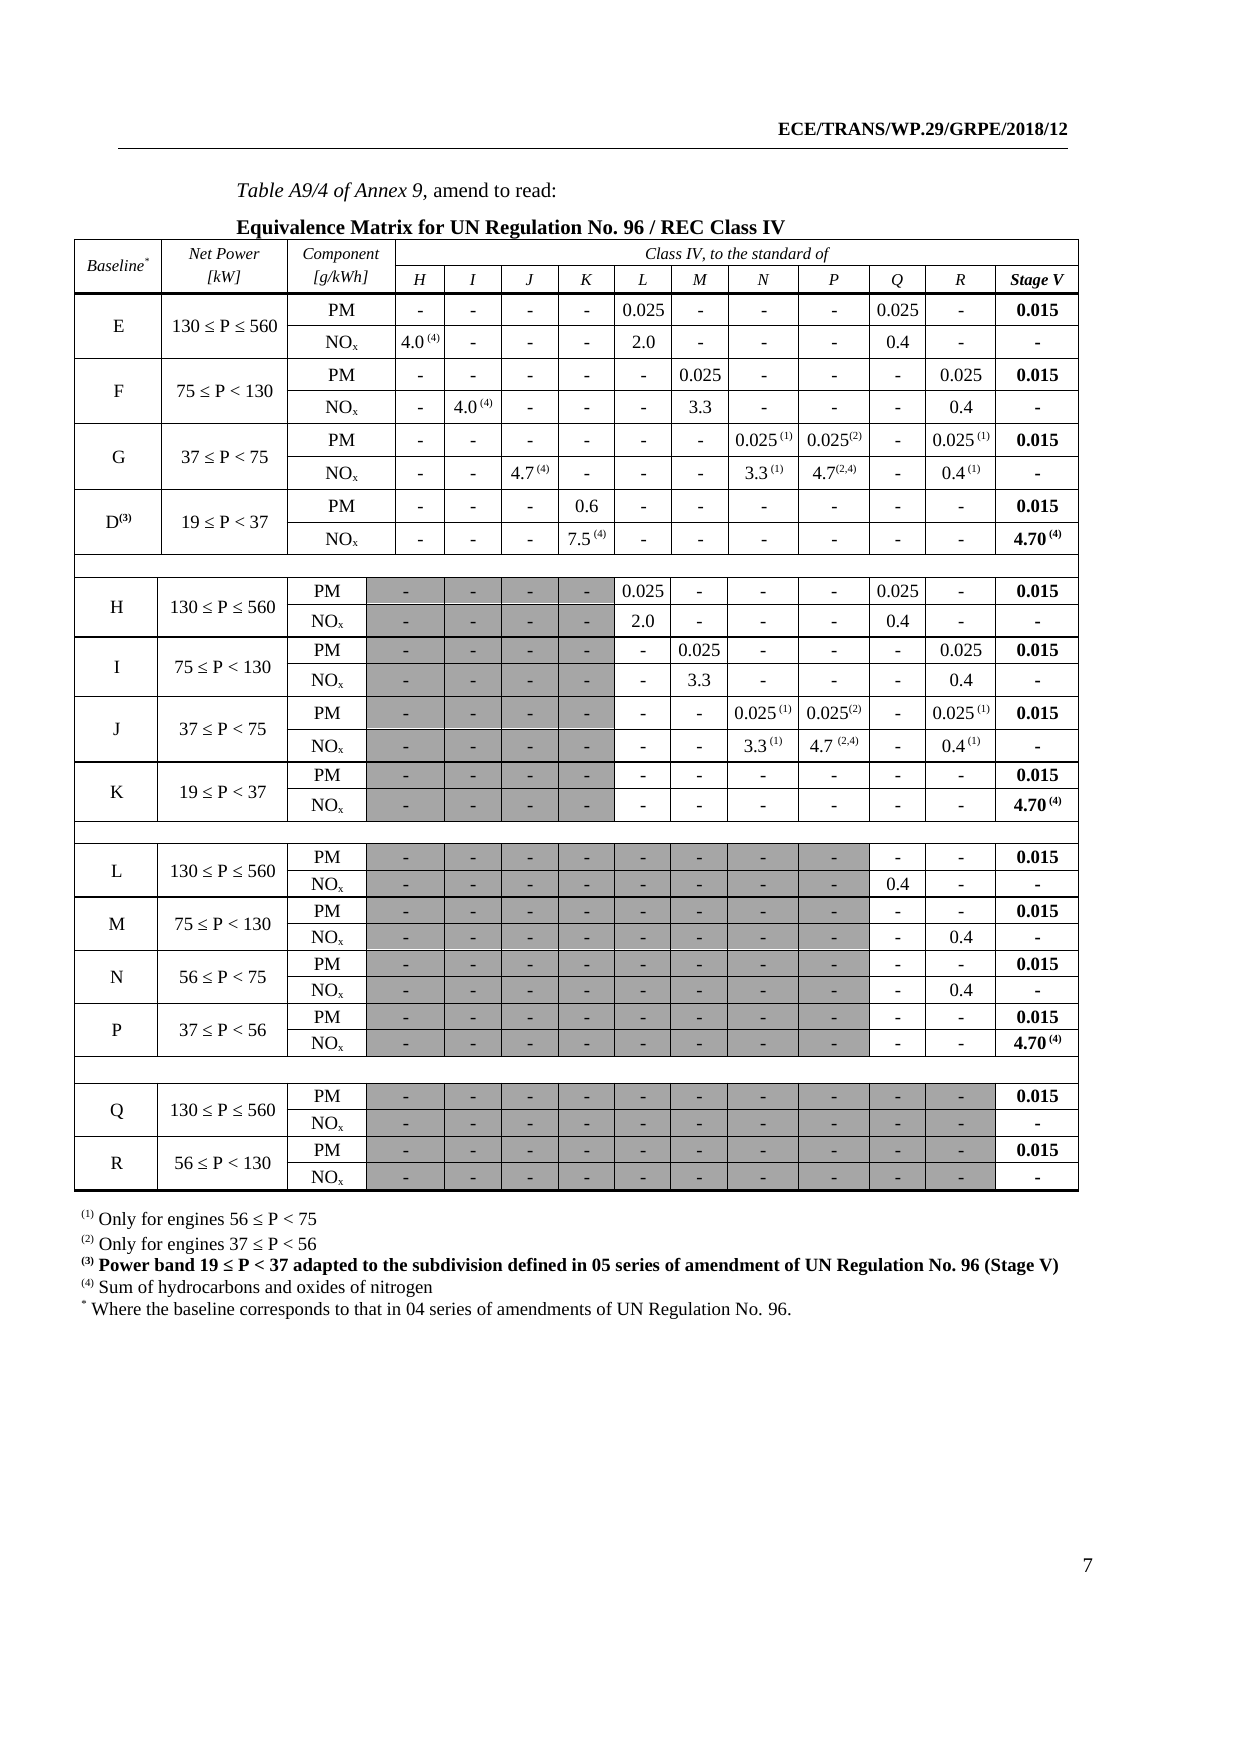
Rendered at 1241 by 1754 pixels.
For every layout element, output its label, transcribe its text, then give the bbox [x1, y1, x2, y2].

table_cell [75, 822, 1078, 843]
table_cell - [559, 951, 614, 976]
table_cell - [502, 1004, 558, 1029]
table_cell 0.015 [996, 1004, 1078, 1029]
table_cell NOx [288, 924, 366, 949]
table_cell [75, 555, 1078, 577]
table_cell - [728, 951, 798, 976]
table_cell - [445, 871, 501, 896]
table_cell - [996, 871, 1078, 896]
table_cell - [672, 295, 728, 325]
table_cell 0.015 [996, 638, 1078, 663]
table_cell 3.3 [671, 664, 727, 696]
table_cell PM [288, 638, 366, 663]
table_cell - [559, 457, 614, 489]
table_cell - [502, 359, 558, 390]
table_cell - [926, 1110, 995, 1136]
table_cell - [799, 789, 869, 821]
table_cell 0.025 [672, 359, 728, 390]
table_cell H [396, 266, 444, 292]
table_cell - [728, 844, 798, 870]
table_cell 0.025 (1) [926, 697, 995, 728]
table_cell 0.025(2) [799, 697, 869, 728]
table_cell - [672, 457, 728, 489]
table_cell 2.0 [615, 605, 670, 636]
table_cell - [671, 578, 727, 603]
table_cell - [671, 898, 727, 923]
table_cell PM [288, 424, 395, 456]
table_cell PM [288, 844, 366, 870]
table_cell 7.5 (4) [559, 523, 614, 554]
table_cell - [445, 730, 501, 761]
table_cell - [671, 1137, 727, 1162]
table_cell - [926, 523, 995, 554]
table_cell - [367, 664, 444, 696]
table_cell - [799, 1137, 869, 1162]
table_cell - [870, 1110, 925, 1136]
table_cell - [926, 844, 995, 870]
table_cell 0.015 [996, 490, 1078, 522]
table_cell R [926, 266, 995, 292]
table_header Component [g/kWh] [288, 240, 395, 292]
table_cell D(3) [75, 490, 161, 554]
table_cell Q [870, 266, 925, 292]
table_cell PM [288, 578, 366, 603]
table_cell - [996, 924, 1078, 949]
table_cell - [367, 578, 444, 603]
table_cell 4.70 (4) [996, 523, 1078, 554]
table_cell 3.3 [672, 391, 728, 423]
table_cell - [502, 605, 558, 636]
table_cell - [445, 424, 501, 456]
table_cell - [559, 424, 614, 456]
table_cell R [75, 1137, 157, 1189]
table_cell - [671, 605, 727, 636]
table_cell 0.4 [926, 664, 995, 696]
table_cell - [799, 523, 869, 554]
table_cell 0.025 [926, 359, 995, 390]
table_cell - [559, 1084, 614, 1109]
table_cell M [75, 898, 157, 949]
table_cell - [615, 359, 671, 390]
table_cell - [559, 763, 614, 788]
table_cell J [75, 697, 157, 761]
table_cell 0.4 (1) [926, 730, 995, 761]
table_cell NOx [288, 457, 395, 489]
table_cell - [728, 664, 798, 696]
table_cell 0.025 (1) [926, 424, 995, 456]
table_cell Q [75, 1084, 157, 1136]
table_cell - [728, 898, 798, 923]
table_cell - [615, 490, 671, 522]
table_cell - [870, 977, 925, 1003]
table_cell - [615, 951, 670, 976]
table_cell - [502, 490, 558, 522]
table_cell 4.70 (4) [996, 1030, 1078, 1056]
table_cell 0.025 [870, 295, 925, 325]
table_cell - [870, 697, 925, 728]
table_cell - [367, 1084, 444, 1109]
table_cell - [559, 391, 614, 423]
table_cell - [396, 391, 444, 423]
table_header Baseline* [75, 240, 161, 292]
table_cell G [75, 424, 161, 489]
table_cell - [926, 326, 995, 357]
table_cell 130 ≤ P ≤ 560 [158, 578, 287, 636]
table_cell - [615, 424, 671, 456]
table_cell - [445, 789, 501, 821]
table_cell - [799, 638, 869, 663]
table_cell - [502, 638, 558, 663]
table_cell - [615, 391, 671, 423]
table_cell 4.7 (4) [502, 457, 558, 489]
table_cell - [996, 457, 1078, 489]
table_cell P [75, 1004, 157, 1056]
table_cell 0.015 [996, 424, 1078, 456]
table_cell - [445, 638, 501, 663]
table_cell - [559, 844, 614, 870]
table_cell - [728, 578, 798, 603]
table_cell - [671, 951, 727, 976]
table_cell F [75, 359, 161, 423]
table_cell - [728, 871, 798, 896]
table_cell H [75, 578, 157, 636]
table_cell - [799, 951, 869, 976]
table_cell - [799, 359, 869, 390]
table_cell - [615, 697, 670, 728]
table_cell - [367, 789, 444, 821]
table_cell - [729, 326, 798, 357]
table_cell - [671, 844, 727, 870]
table_cell - [502, 1110, 558, 1136]
table_cell - [502, 424, 558, 456]
table_cell - [559, 1030, 614, 1056]
table_cell - [367, 898, 444, 923]
table_header Net Power [kW] [162, 240, 287, 292]
table_cell 0.4 [870, 605, 925, 636]
table_cell - [445, 763, 501, 788]
table_cell 0.025 [671, 638, 727, 663]
table_cell - [996, 977, 1078, 1003]
table_cell - [799, 898, 869, 923]
table_cell 0.4 [926, 391, 995, 423]
table_cell NOx [288, 789, 366, 821]
table_cell - [996, 1163, 1078, 1189]
table_cell - [396, 490, 444, 522]
table_cell - [502, 898, 558, 923]
table_cell - [445, 924, 501, 949]
table_cell 0.025 [615, 578, 670, 603]
table_cell - [615, 871, 670, 896]
table_cell 2.0 [615, 326, 671, 357]
table_cell PM [288, 763, 366, 788]
table_cell - [615, 898, 670, 923]
table_cell - [728, 1137, 798, 1162]
table_cell - [870, 424, 925, 456]
table_cell - [502, 664, 558, 696]
table_cell 0.025 [615, 295, 671, 325]
table_cell - [728, 638, 798, 663]
table_cell - [559, 578, 614, 603]
table_cell - [996, 605, 1078, 636]
table_cell - [445, 359, 501, 390]
table_cell - [615, 763, 670, 788]
table_cell - [996, 326, 1078, 357]
table_cell - [396, 457, 444, 489]
table_cell - [445, 457, 501, 489]
table_cell 0.025(2) [799, 424, 869, 456]
table_cell NOx [288, 391, 395, 423]
table_cell NOx [288, 523, 395, 554]
table_cell - [615, 730, 670, 761]
table_cell - [870, 951, 925, 976]
table_cell 37 ≤ P < 56 [158, 1004, 287, 1056]
table_cell - [502, 951, 558, 976]
table_cell - [502, 1163, 558, 1189]
table_cell 0.4 [926, 924, 995, 949]
table_cell - [445, 697, 501, 728]
table_cell - [728, 789, 798, 821]
table_cell - [502, 697, 558, 728]
table_cell - [672, 326, 728, 357]
table_cell K [75, 763, 157, 821]
table_cell - [445, 844, 501, 870]
table_cell - [559, 638, 614, 663]
table_cell 0.015 [996, 697, 1078, 728]
table_cell K [559, 266, 614, 292]
table_cell - [671, 697, 727, 728]
table_cell - [799, 1030, 869, 1056]
table_cell 0.025 [870, 578, 925, 603]
table_cell - [799, 326, 869, 357]
table_cell NOx [288, 871, 366, 896]
table_cell - [445, 951, 501, 976]
table_cell 56 ≤ P < 130 [158, 1137, 287, 1189]
table_cell - [996, 730, 1078, 761]
table_cell - [728, 1030, 798, 1056]
table_cell - [367, 1137, 444, 1162]
table_cell 37 ≤ P < 75 [158, 697, 287, 761]
table_cell - [559, 295, 614, 325]
table_cell - [671, 730, 727, 761]
table_cell - [671, 1004, 727, 1029]
table_cell PM [288, 295, 395, 325]
table_cell - [615, 457, 671, 489]
table_cell NOx [288, 977, 366, 1003]
table_cell - [367, 638, 444, 663]
table_cell - [367, 1163, 444, 1189]
table_cell - [445, 578, 501, 603]
table_cell - [870, 1137, 925, 1162]
table_cell - [799, 490, 869, 522]
table_cell - [367, 763, 444, 788]
table_cell - [870, 730, 925, 761]
table_cell 0.015 [996, 295, 1078, 325]
text Table A9/4 of Annex 9, amend to read: [236, 177, 1004, 202]
table_cell 3.3 (1) [729, 457, 798, 489]
table_cell - [615, 1030, 670, 1056]
table_cell N [729, 266, 798, 292]
table_cell PM [288, 951, 366, 976]
table_cell - [559, 898, 614, 923]
table_cell E [75, 295, 161, 357]
table_cell - [870, 789, 925, 821]
table_cell - [671, 1163, 727, 1189]
table_cell - [799, 1110, 869, 1136]
table_cell Stage V [996, 266, 1078, 292]
table_cell - [671, 789, 727, 821]
table_cell - [502, 730, 558, 761]
table_cell - [870, 490, 925, 522]
table_cell - [396, 523, 444, 554]
table_cell - [799, 605, 869, 636]
table_cell - [367, 605, 444, 636]
table_cell - [799, 391, 869, 423]
table_cell - [367, 697, 444, 728]
table_cell - [615, 1084, 670, 1109]
table_cell - [870, 763, 925, 788]
table_cell - [615, 977, 670, 1003]
table_cell NOx [288, 1030, 366, 1056]
table_cell - [559, 1110, 614, 1136]
table_cell - [559, 326, 614, 357]
table_cell - [799, 578, 869, 603]
table_cell - [799, 295, 869, 325]
table_cell - [926, 295, 995, 325]
table_cell - [926, 951, 995, 976]
table_cell - [396, 359, 444, 390]
table_cell - [926, 871, 995, 896]
table_cell - [870, 457, 925, 489]
table_cell NOx [288, 605, 366, 636]
table_cell - [728, 1163, 798, 1189]
table_cell - [870, 638, 925, 663]
table_cell - [870, 1084, 925, 1109]
table_cell - [870, 1004, 925, 1029]
table_cell - [870, 924, 925, 949]
table_cell PM [288, 1004, 366, 1029]
table_cell 4.0 (4) [445, 391, 501, 423]
table_cell - [870, 359, 925, 390]
table_cell - [799, 1004, 869, 1029]
table_cell - [559, 605, 614, 636]
table_cell - [502, 523, 558, 554]
table_cell - [615, 638, 670, 663]
table_cell - [926, 898, 995, 923]
table_cell 0.4 (1) [926, 457, 995, 489]
table_cell - [671, 871, 727, 896]
table_cell NOx [288, 730, 366, 761]
table_cell - [926, 578, 995, 603]
table_cell 37 ≤ P < 75 [162, 424, 287, 489]
table_cell - [799, 763, 869, 788]
table_cell - [671, 977, 727, 1003]
table_cell - [502, 789, 558, 821]
table_cell PM [288, 359, 395, 390]
table_cell - [445, 1137, 501, 1162]
table_cell P [799, 266, 869, 292]
table_cell - [502, 295, 558, 325]
table_cell - [367, 844, 444, 870]
table_cell - [799, 871, 869, 896]
table_cell - [728, 924, 798, 949]
table_cell - [728, 1084, 798, 1109]
table_cell - [445, 1004, 501, 1029]
table_cell I [445, 266, 501, 292]
table_cell 0.015 [996, 1137, 1078, 1162]
table_cell - [615, 1137, 670, 1162]
table_cell - [728, 1110, 798, 1136]
table_cell - [615, 523, 671, 554]
table_cell M [672, 266, 728, 292]
table_cell - [671, 1030, 727, 1056]
table_cell - [799, 977, 869, 1003]
table_cell NOx [288, 664, 366, 696]
table_cell - [926, 1163, 995, 1189]
table_cell L [75, 844, 157, 896]
table_cell - [559, 1163, 614, 1189]
table_cell - [445, 605, 501, 636]
table_cell - [926, 605, 995, 636]
table_cell 19 ≤ P < 37 [158, 763, 287, 821]
table_cell 0.015 [996, 578, 1078, 603]
table_cell - [728, 977, 798, 1003]
table_cell - [870, 664, 925, 696]
table_cell - [926, 1137, 995, 1162]
table_cell - [870, 844, 925, 870]
table_cell PM [288, 898, 366, 923]
table_cell - [559, 789, 614, 821]
table_cell - [445, 1030, 501, 1056]
table_cell - [728, 605, 798, 636]
table_cell - [445, 1110, 501, 1136]
table_cell 75 ≤ P < 130 [158, 638, 287, 696]
table_cell - [729, 391, 798, 423]
table_cell 4.0 (4) [396, 326, 444, 357]
table_cell - [445, 977, 501, 1003]
table_cell - [926, 1030, 995, 1056]
table_cell - [926, 763, 995, 788]
table_cell - [445, 490, 501, 522]
table_cell - [728, 1004, 798, 1029]
table_cell 0.6 [559, 490, 614, 522]
table_cell - [672, 490, 728, 522]
table_cell - [799, 1163, 869, 1189]
table_cell - [502, 763, 558, 788]
table_cell 0.015 [996, 844, 1078, 870]
table_cell - [445, 326, 501, 357]
table_cell - [615, 1110, 670, 1136]
table_cell [75, 1057, 1078, 1082]
table_cell - [799, 924, 869, 949]
table_cell - [870, 1163, 925, 1189]
table_cell 130 ≤ P ≤ 560 [162, 295, 287, 357]
table_cell - [559, 1004, 614, 1029]
table_cell - [615, 1004, 670, 1029]
table_cell - [926, 1084, 995, 1109]
table_cell - [367, 1030, 444, 1056]
table_cell - [671, 1084, 727, 1109]
table_cell - [445, 1084, 501, 1109]
table_cell 56 ≤ P < 75 [158, 951, 287, 1003]
table_cell - [502, 924, 558, 949]
table_cell 0.015 [996, 359, 1078, 390]
table_cell (1) Only for engines 56 ≤ P < 75 (2) Only for engines 37 ≤ P < 56 (3) Power band 19 ≤ P < 37 adapted to the subdivision defined in 05 series of amendment of UN Regulation No. 96 (Stage V) (4) Sum of hydrocarbons and oxides of nitrogen * Where the baseline corresponds to that in 04 series of amendments of UN Regulation No. 96. [75, 1192, 1079, 1329]
table_cell - [502, 578, 558, 603]
table_cell - [367, 1110, 444, 1136]
table_cell 0.4 [870, 326, 925, 357]
table_cell 0.015 [996, 898, 1078, 923]
table_cell - [615, 664, 670, 696]
table_cell - [870, 391, 925, 423]
table_cell - [502, 1084, 558, 1109]
table_cell I [75, 638, 157, 696]
table_cell - [672, 523, 728, 554]
table_cell - [996, 391, 1078, 423]
table_cell 75 ≤ P < 130 [158, 898, 287, 949]
table_cell - [559, 977, 614, 1003]
table_cell - [799, 844, 869, 870]
table_cell 0.4 [926, 977, 995, 1003]
table_header Class IV, to the standard of [396, 240, 1078, 265]
table_cell - [445, 523, 501, 554]
table_cell - [926, 1004, 995, 1029]
table_cell - [559, 697, 614, 728]
table_cell 0.025 (1) [728, 697, 798, 728]
table_cell - [367, 977, 444, 1003]
table_cell - [367, 951, 444, 976]
table_cell - [559, 730, 614, 761]
table_cell - [870, 523, 925, 554]
table_cell - [799, 1084, 869, 1109]
table_cell - [502, 871, 558, 896]
table_cell - [502, 977, 558, 1003]
table_cell - [615, 924, 670, 949]
table_cell - [502, 326, 558, 357]
table_cell - [445, 1163, 501, 1189]
table_cell - [870, 898, 925, 923]
table_cell 4.7(2,4) [799, 457, 869, 489]
table_cell NOx [288, 1163, 366, 1189]
table_cell 0.015 [996, 1084, 1078, 1109]
table_cell 19 ≤ P < 37 [162, 490, 287, 554]
table_cell - [729, 359, 798, 390]
text Equivalence Matrix for UN Regulation No. 96 / REC Class IV [236, 215, 1004, 239]
table_cell PM [288, 1137, 366, 1162]
table_cell 130 ≤ P ≤ 560 [158, 1084, 287, 1136]
table_cell - [396, 424, 444, 456]
table_cell - [445, 295, 501, 325]
table_cell - [559, 871, 614, 896]
table_cell - [445, 898, 501, 923]
table_cell - [559, 1137, 614, 1162]
table_cell - [559, 924, 614, 949]
table_cell PM [288, 1084, 366, 1109]
table_cell 130 ≤ P ≤ 560 [158, 844, 287, 896]
table_cell L [615, 266, 671, 292]
table_cell - [502, 844, 558, 870]
table_cell N [75, 951, 157, 1003]
table_cell - [728, 763, 798, 788]
table_cell - [502, 1030, 558, 1056]
table_cell - [615, 844, 670, 870]
table_cell - [559, 359, 614, 390]
table_cell - [870, 1030, 925, 1056]
table_cell - [729, 490, 798, 522]
table_cell - [367, 1004, 444, 1029]
table_cell 3.3 (1) [728, 730, 798, 761]
table_cell - [996, 1110, 1078, 1136]
table_cell - [671, 1110, 727, 1136]
table_cell - [799, 664, 869, 696]
table_cell - [615, 1163, 670, 1189]
table_cell 0.025 [926, 638, 995, 663]
table_cell NOx [288, 326, 395, 357]
table_cell - [729, 523, 798, 554]
table_cell - [396, 295, 444, 325]
table_cell - [367, 730, 444, 761]
table_cell 4.7 (2,4) [799, 730, 869, 761]
table_cell PM [288, 490, 395, 522]
table_cell - [996, 664, 1078, 696]
table_cell NOx [288, 1110, 366, 1136]
table_cell 75 ≤ P < 130 [162, 359, 287, 423]
table_cell 0.025 (1) [729, 424, 798, 456]
table_cell 4.70 (4) [996, 789, 1078, 821]
table_cell - [926, 490, 995, 522]
table_cell J [502, 266, 558, 292]
table_cell - [445, 664, 501, 696]
table_cell PM [288, 697, 366, 728]
table_cell - [729, 295, 798, 325]
table_cell 0.015 [996, 763, 1078, 788]
table_cell - [367, 924, 444, 949]
table_cell 0.4 [870, 871, 925, 896]
table_cell - [615, 789, 670, 821]
table_cell - [926, 789, 995, 821]
table_cell - [671, 924, 727, 949]
table_cell - [502, 1137, 558, 1162]
table_cell - [671, 763, 727, 788]
table_cell - [502, 391, 558, 423]
table_cell - [672, 424, 728, 456]
table_cell - [559, 664, 614, 696]
table_cell 0.015 [996, 951, 1078, 976]
table_cell - [367, 871, 444, 896]
